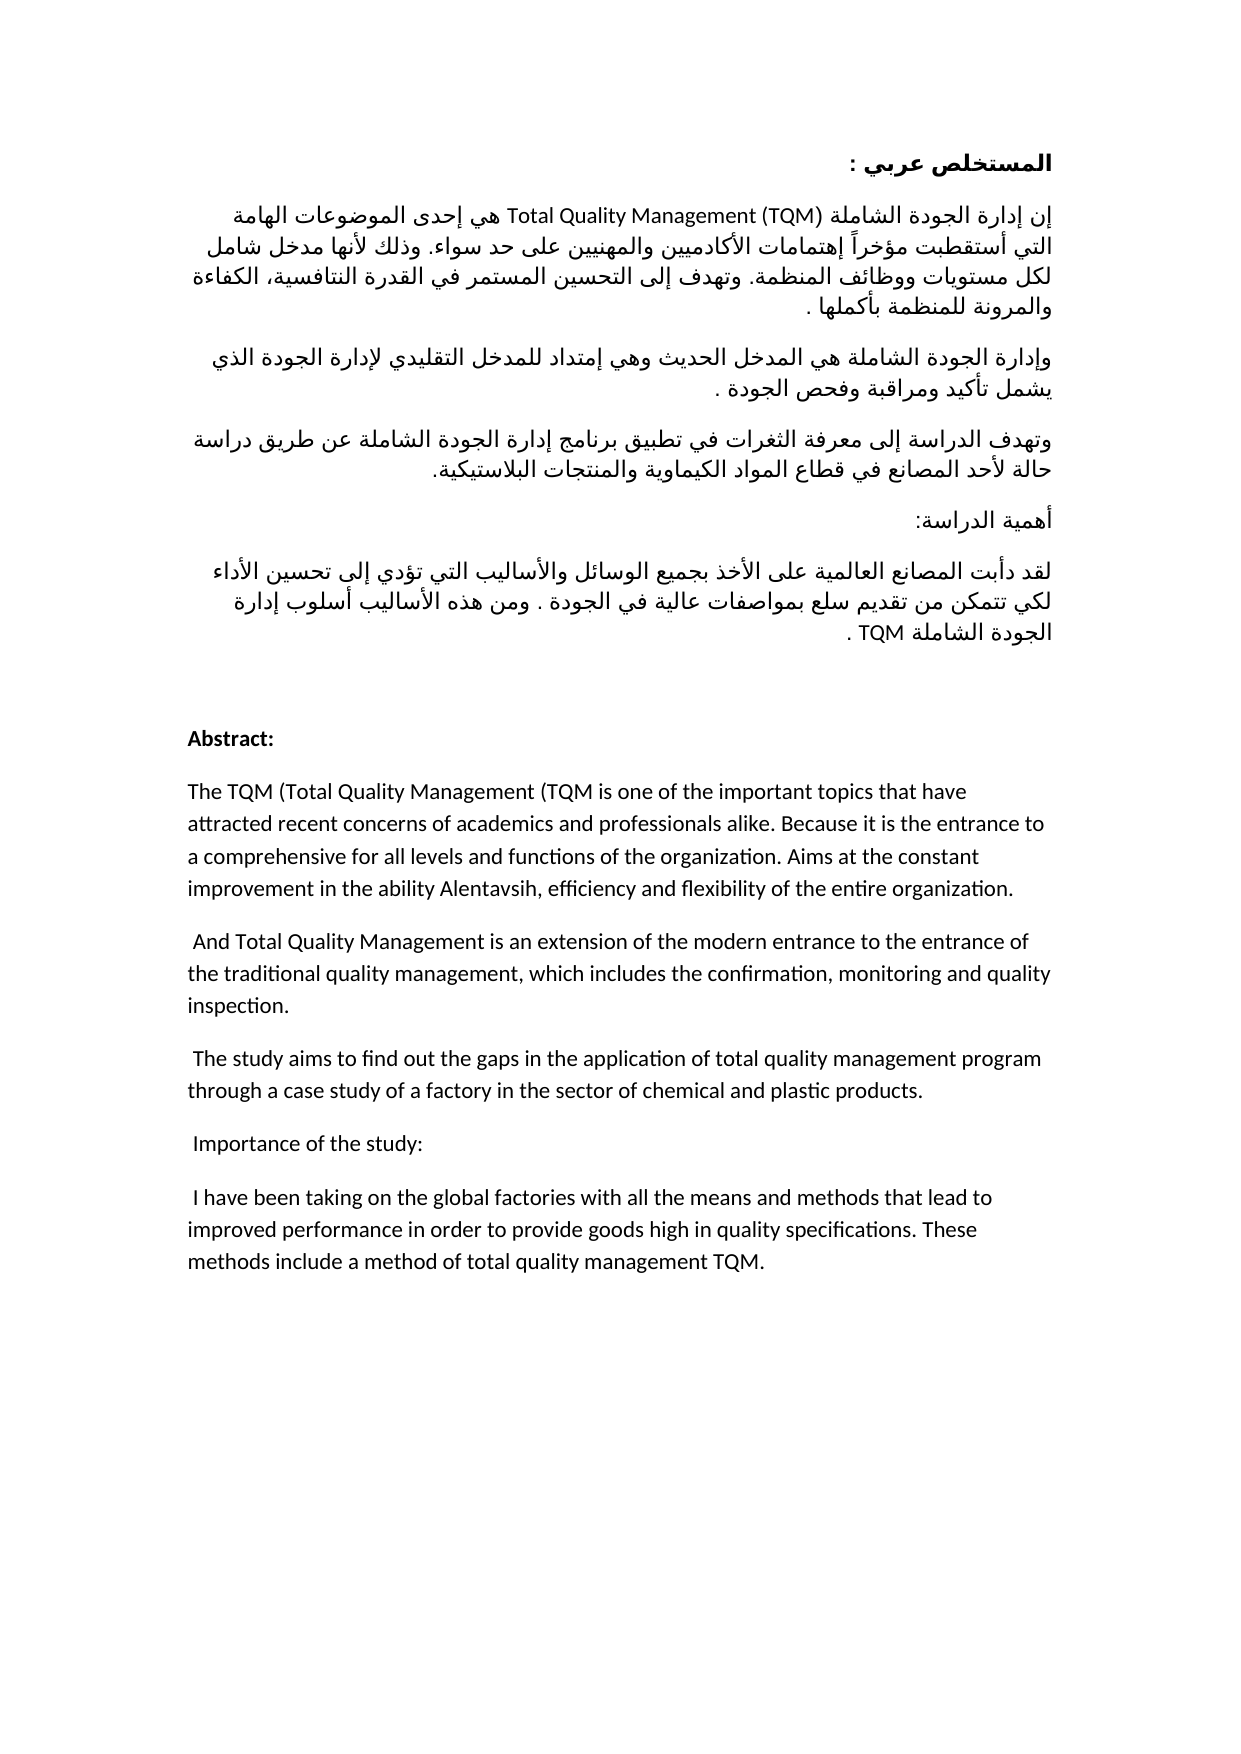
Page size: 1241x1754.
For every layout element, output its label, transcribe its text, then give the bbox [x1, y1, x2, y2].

text أهمية الدراسة: [187, 507, 1053, 533]
text وتهدف الدراسة إلى معرفة الثغرات في تطبيق برنامج إدارة الجودة الشاملة عن طريق دراسة حالة لأحد المصانع في قطاع المواد الكيماوية والمنتجات البلاستيكية. [187, 426, 1053, 482]
text The TQM (Total Quality Management (TQM is one of the important topics that have attracted recent concerns of academics and professionals alike. Because it is the entrance to a comprehensive for all levels and functions of the organization. Aims at the constant improvement in the ability Alentavsih, efficiency and flexibility of the entire organization. [187, 777, 1053, 902]
text وإدارة الجودة الشاملة هي المدخل الحديث وهي إمتداد للمدخل التقليدي لإدارة الجودة الذي يشمل تأكيد ومراقبة وفحص الجودة . [187, 344, 1053, 401]
text Abstract: [187, 724, 1053, 752]
text And Total Quality Management is an extension of the modern entrance to the entrance of the traditional quality management, which includes the confirmation, monitoring and quality inspection. [187, 927, 1053, 1019]
text المستخلص عربي : [187, 150, 1053, 176]
text Importance of the study: [187, 1129, 1053, 1158]
text إن إدارة الجودة الشاملة (Total Quality Management (TQM هي إحدى الموضوعات الهامة التي أستقطبت مؤخراً إهتمامات الأكادميين والمهنيين على حد سواء. وذلك لأنها مدخل شامل لكل مستويات ووظائف المنظمة. وتهدف إلى التحسين المستمر في القدرة النتافسية، الكفاءة والمرونة للمنظمة بأكملها . [187, 201, 1053, 320]
text I have been taking on the global factories with all the means and methods that lead to improved performance in order to provide goods high in quality specifications. These methods include a method of total quality management TQM. [187, 1183, 1053, 1275]
text The study aims to find out the gaps in the application of total quality management program through a case study of a factory in the sector of chemical and plastic products. [187, 1044, 1053, 1104]
text لقد دأبت المصانع العالمية على الأخذ بجميع الوسائل والأساليب التي تؤدي إلى تحسين الأداء لكي تتمكن من تقديم سلع بمواصفات عالية في الجودة . ومن هذه الأساليب أسلوب إدارة الجودة الشاملة TQM . [187, 558, 1053, 646]
